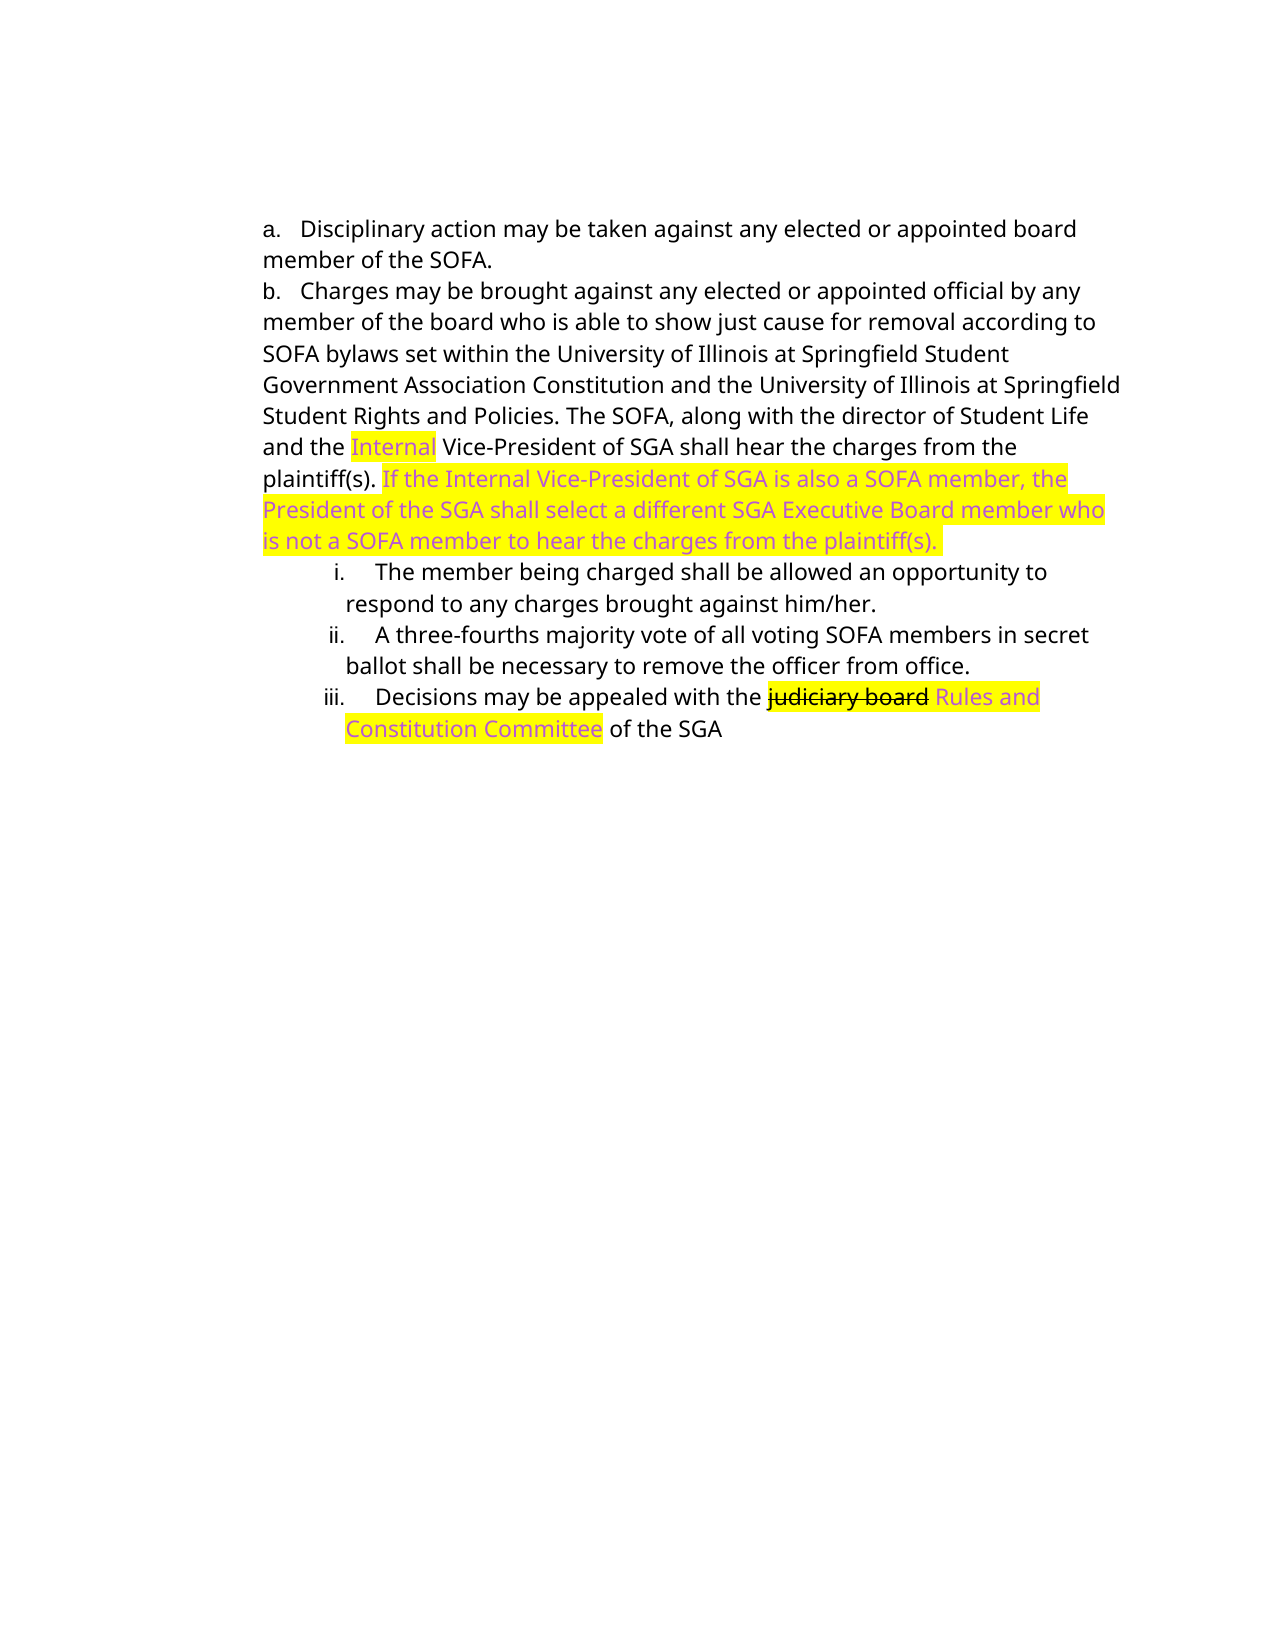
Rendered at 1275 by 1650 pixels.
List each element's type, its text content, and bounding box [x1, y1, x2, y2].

list A three-fourths majority vote of all voting SOFA members in secret ballot shall be necessary to remove the officer from office. [345, 619, 1125, 681]
list Decisions may be appealed with the judiciary board Rules and Constitution Committee of the SGA [345, 681, 1125, 744]
list Disciplinary action may be taken against any elected or appointed board member of the SOFA. [262, 212, 1125, 275]
list Charges may be brought against any elected or appointed official by any member of the board who is able to show just cause for removal according to SOFA bylaws set within the University of Illinois at Springfield Student Government Association Constitution and the University of Illinois at Springfield Student Rights and Policies. The SOFA, along with the director of Student Life and the Internal Vice-President of SGA shall hear the charges from the plaintiff(s). If the Internal Vice-President of SGA is also a SOFA member, the President of the SGA shall select a different SGA Executive Board member who is not a SOFA member to hear the charges from the plaintiff(s). [262, 275, 1125, 556]
list The member being charged shall be allowed an opportunity to respond to any charges brought against him/her. [345, 556, 1125, 619]
